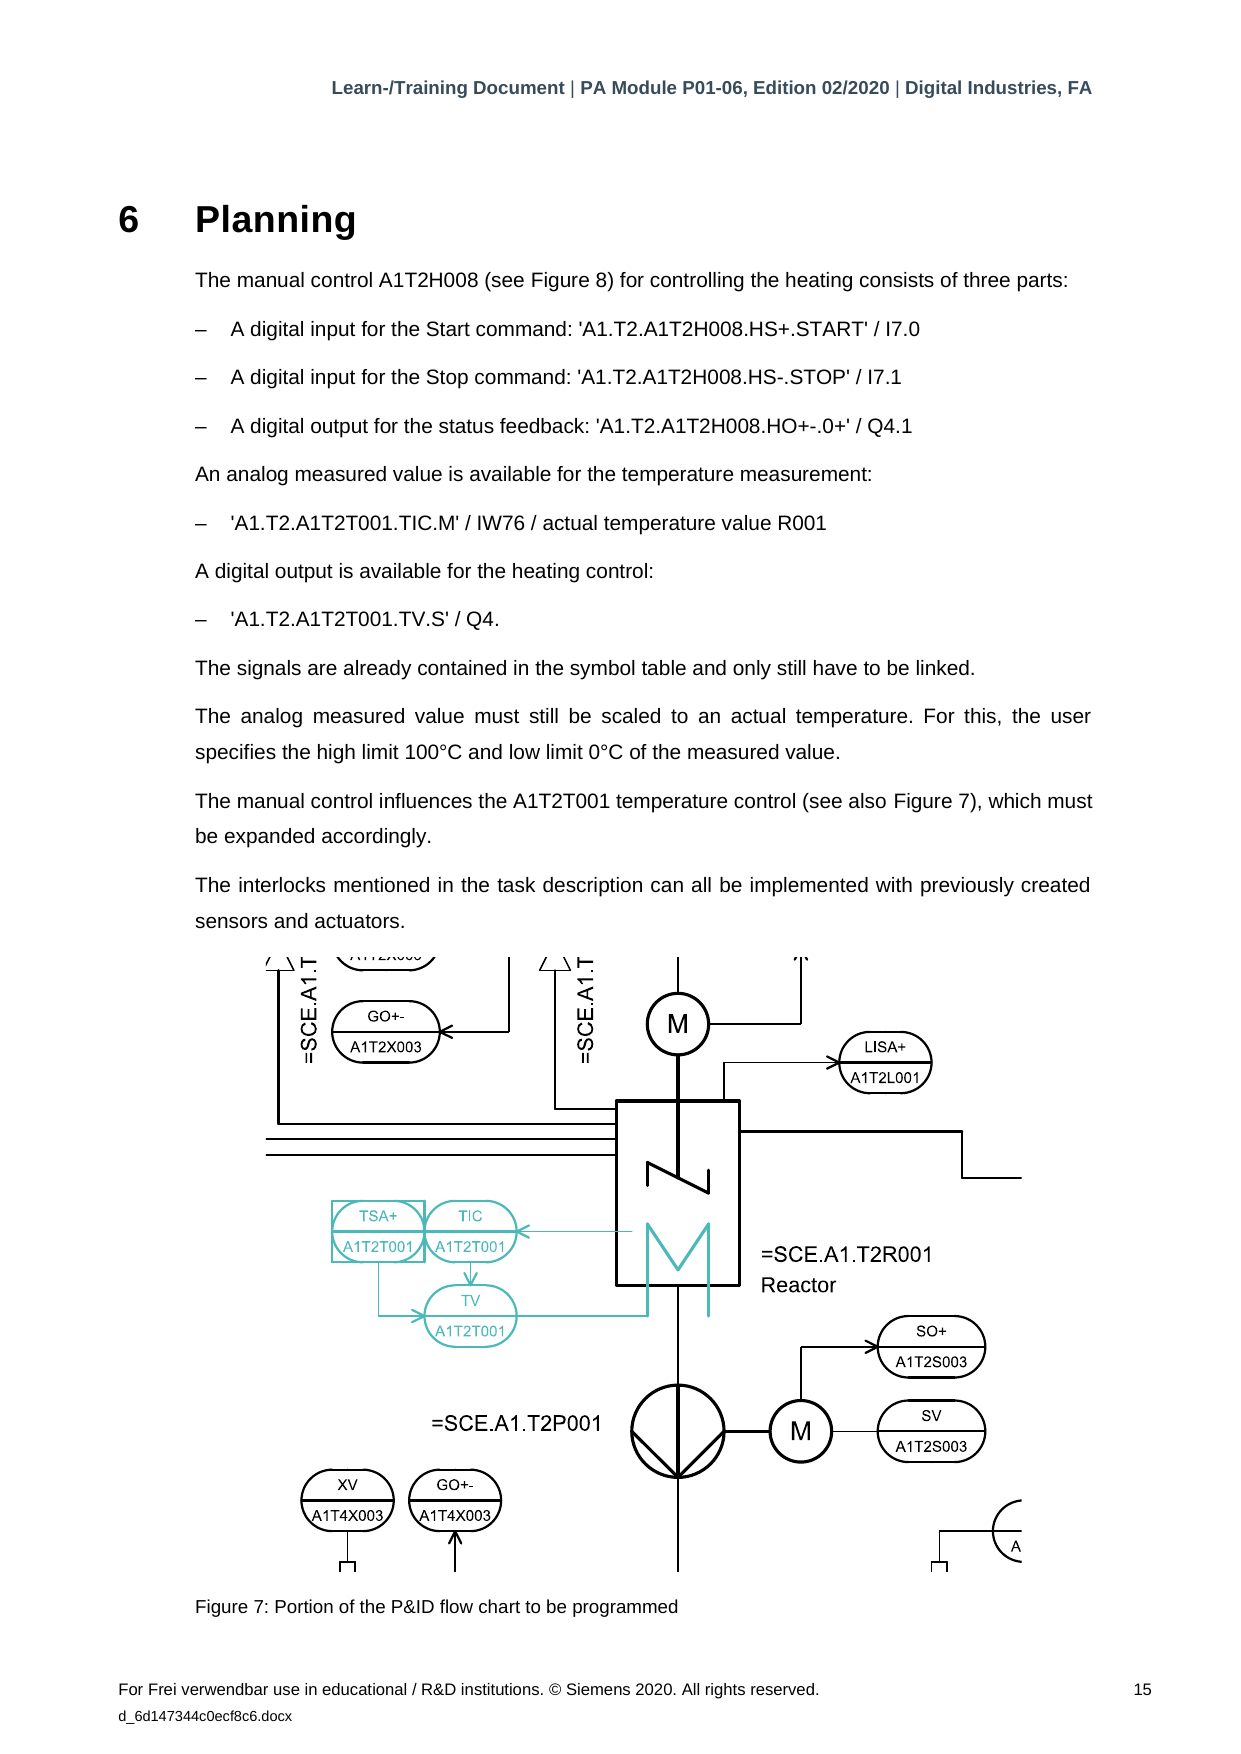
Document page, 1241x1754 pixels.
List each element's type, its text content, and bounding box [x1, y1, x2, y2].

text The interlocks mentioned in the task description can all be implemented with previously created sensors and actuators. [195, 873, 1092, 933]
list A digital input for the Stop command: 'A1.T2.A1T2H008.HS-.STOP' / I7.1 [195, 365, 1092, 389]
list A digital output for the status feedback: 'A1.T2.A1T2H008.HO+-.0+' / Q4.1 [195, 413, 1092, 437]
list 'A1.T2.A1T2T001.TIC.M' / IW76 / actual temperature value R001 [195, 510, 1092, 534]
list A digital input for the Start command: 'A1.T2.A1T2H008.HS+.START' / I7.0 [195, 317, 1092, 341]
text The signals are already contained in the symbol table and only still have to be linked. [195, 656, 1092, 679]
list 'A1.T2.A1T2T001.TV.S' / Q4. [195, 607, 1092, 631]
text The manual control influences the A1T2T001 temperature control (see also Figure 7), which must be expanded accordingly. [195, 788, 1092, 848]
text A digital output is available for the heating control: [195, 559, 1092, 583]
subtitle Planning [118, 198, 1092, 241]
text An analog measured value is available for the temperature measurement: [195, 462, 1092, 486]
text The analog measured value must still be scaled to an actual temperature. For this, the user specifies the high limit 100°C and low limit 0°C of the measured value. [195, 704, 1092, 764]
text Figure 7: Portion of the P&ID flow chart to be programmed [195, 1596, 1092, 1618]
text The manual control A1T2H008 (see Figure 8) for controlling the heating consists of three parts: [195, 268, 1092, 292]
